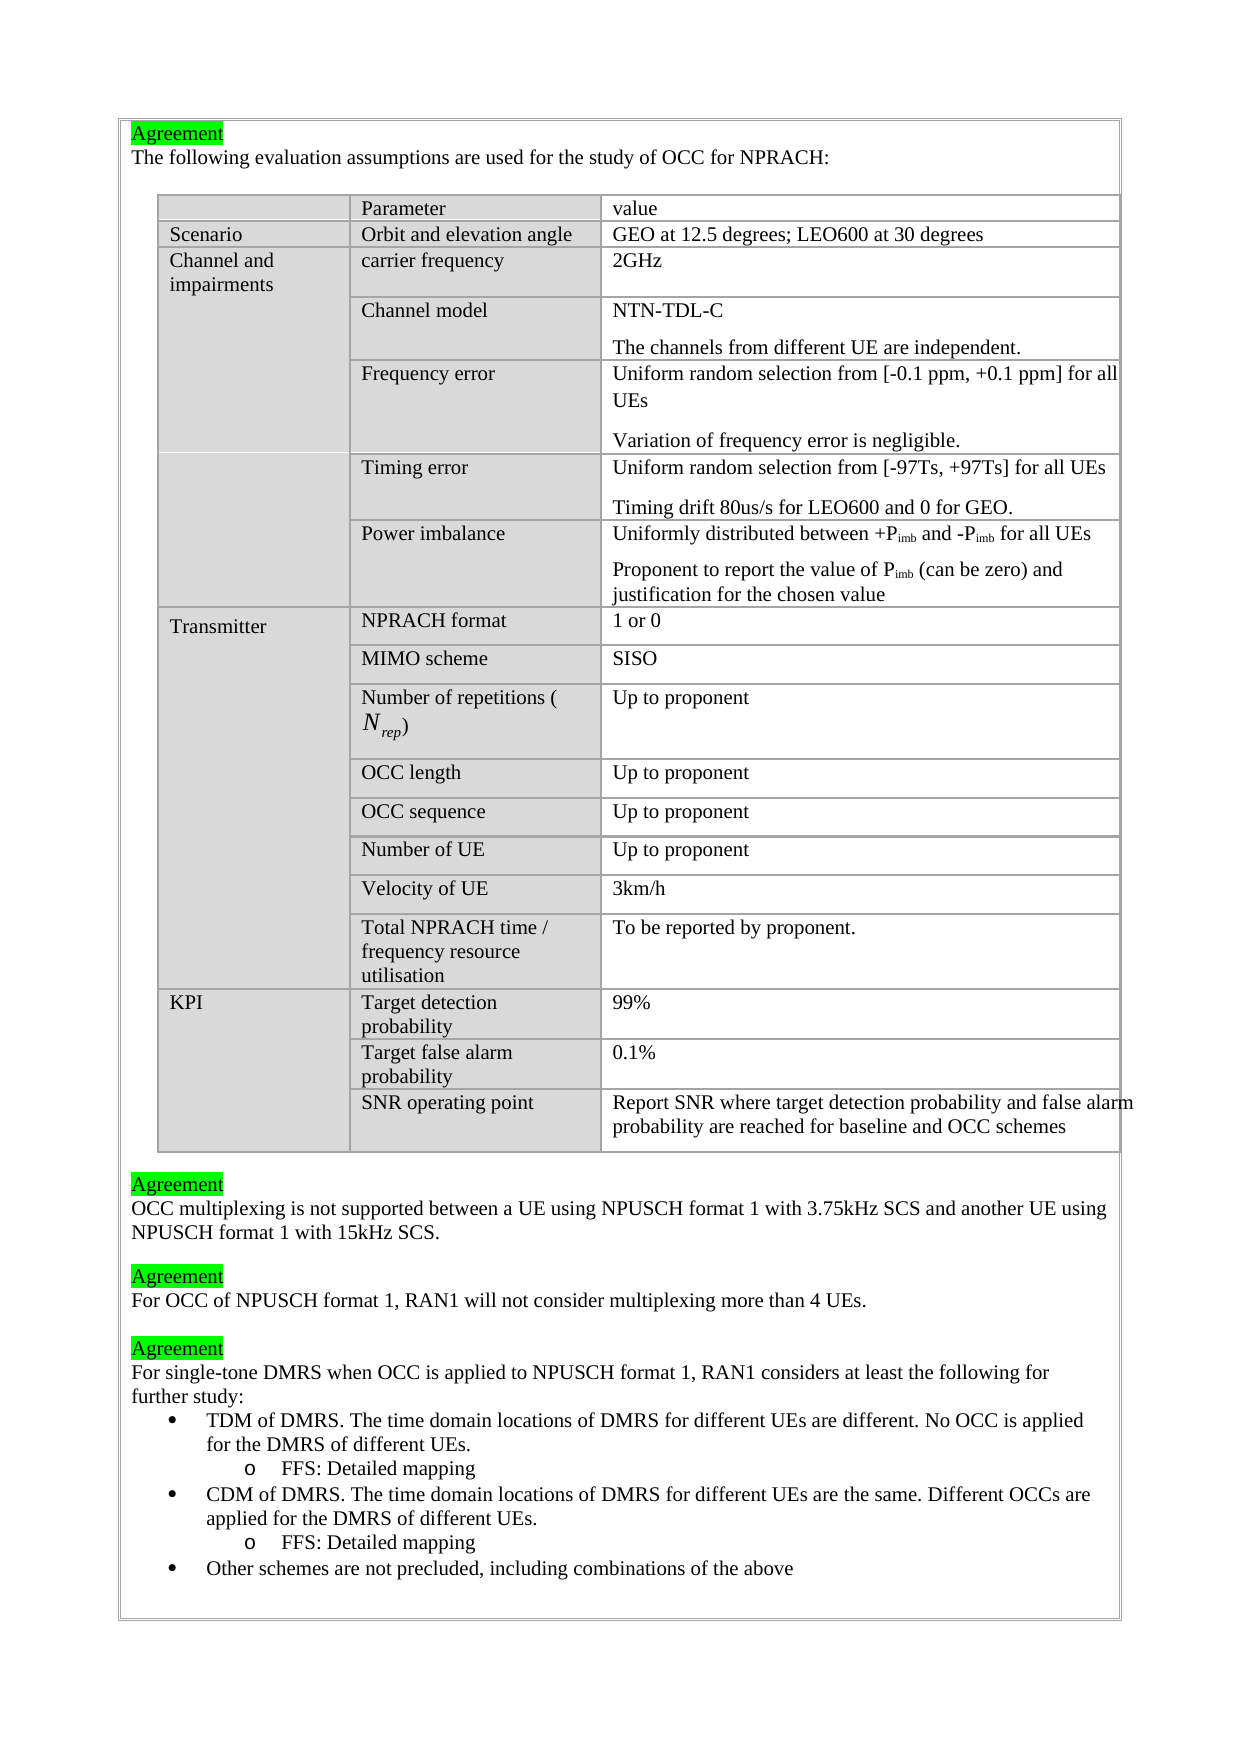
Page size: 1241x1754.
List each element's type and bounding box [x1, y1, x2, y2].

table_header [121, 121, 1119, 1618]
